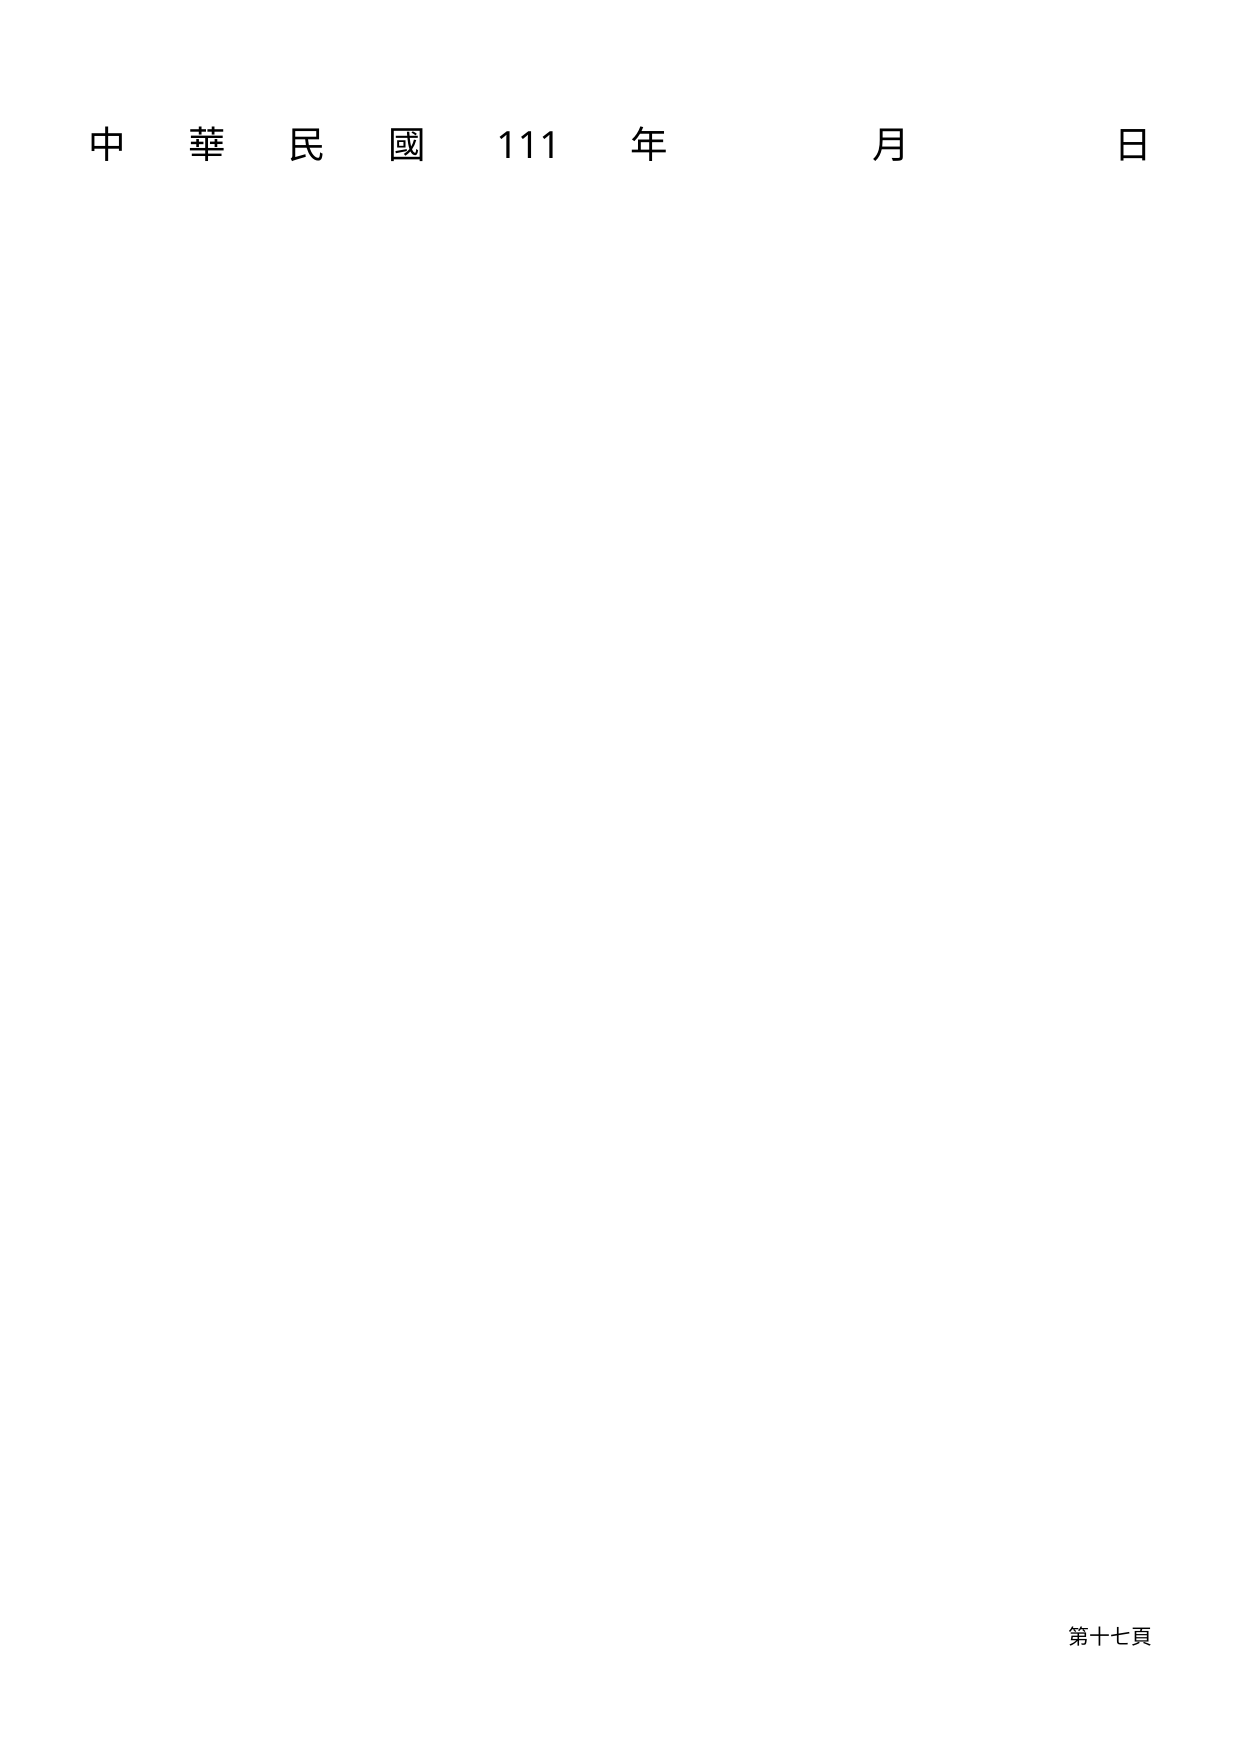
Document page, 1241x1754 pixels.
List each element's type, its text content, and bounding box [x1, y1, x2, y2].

text 中華民國111年 月 日 [89, 104, 1152, 179]
